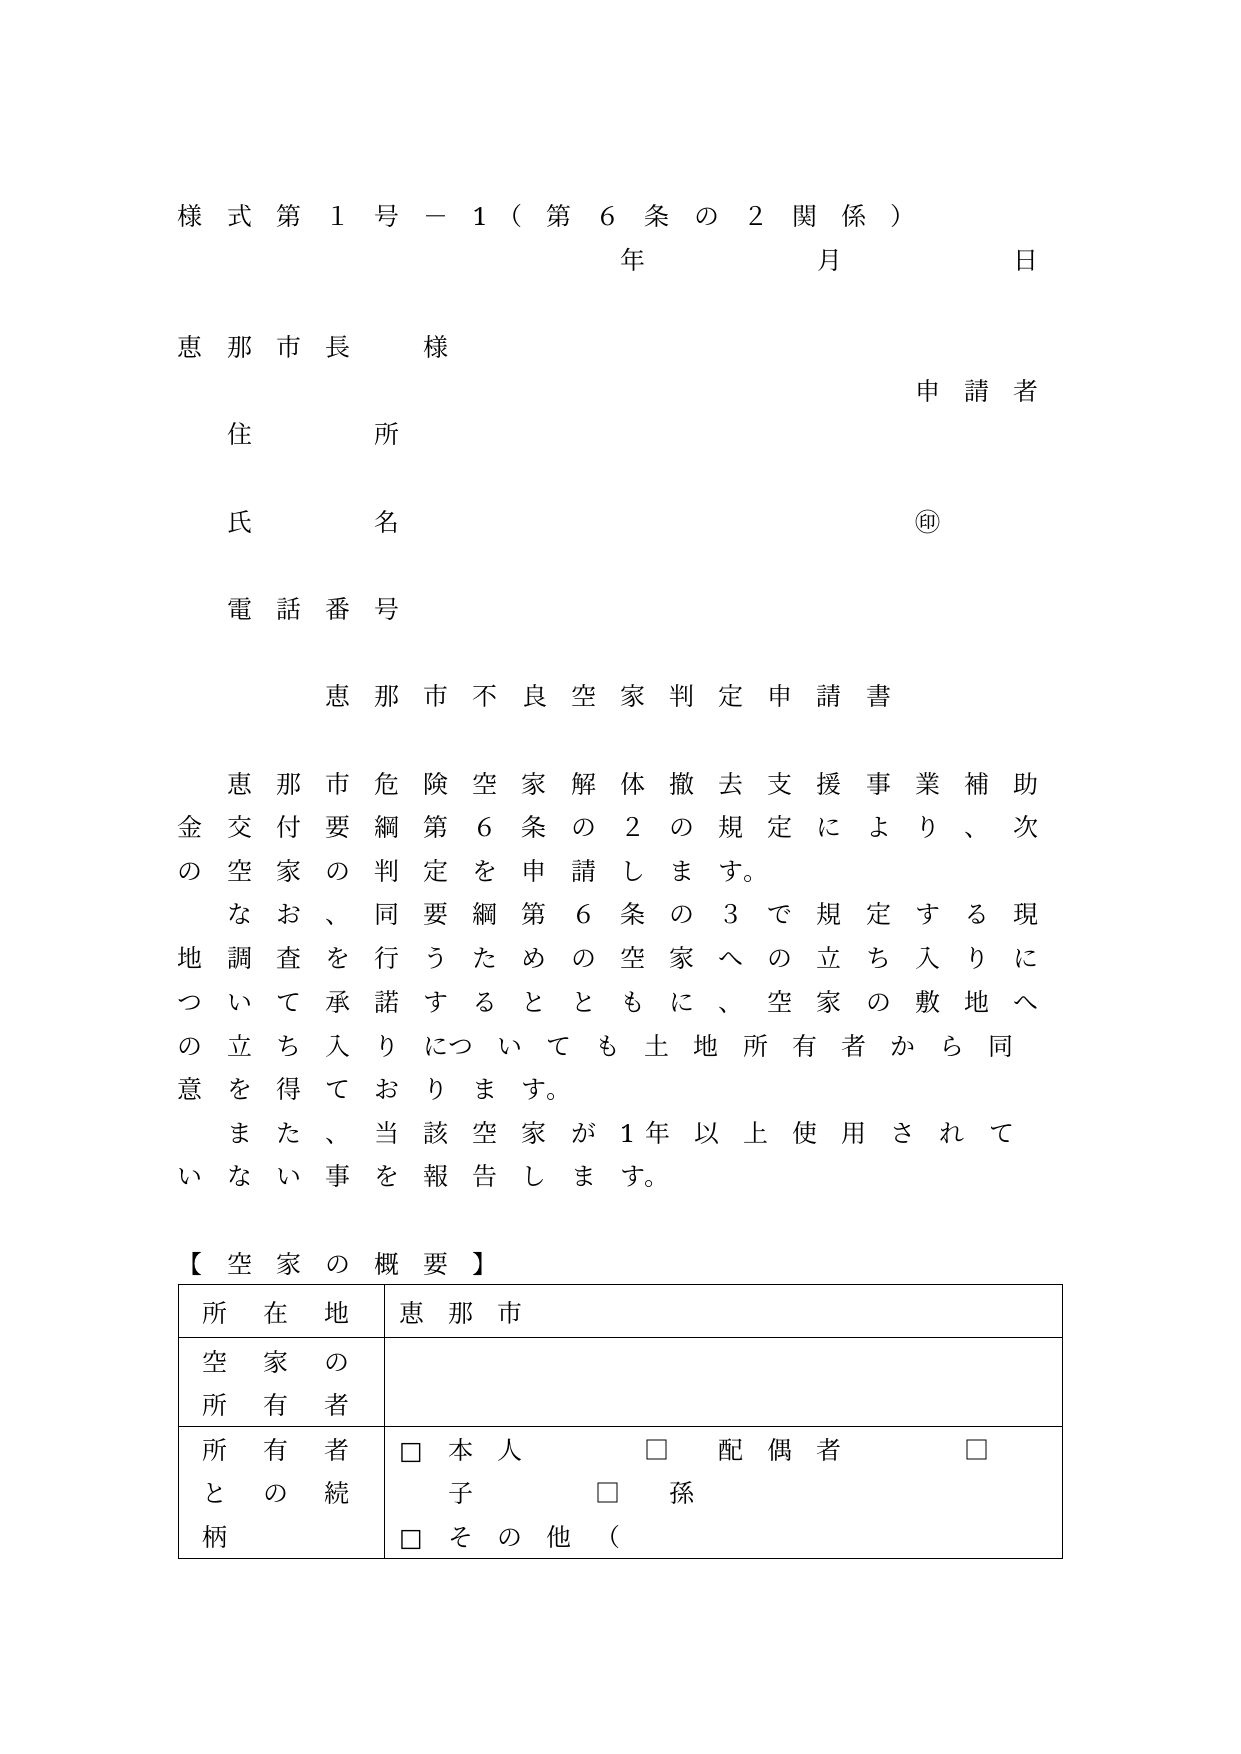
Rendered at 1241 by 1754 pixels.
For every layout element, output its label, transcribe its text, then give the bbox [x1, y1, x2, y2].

text 年 月 日 [178, 237, 1063, 280]
text 電話番号 [178, 542, 1063, 629]
text 【空家の概要】 [178, 1241, 1063, 1284]
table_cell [385, 1427, 1062, 1558]
text 様式第１号－1（第６条の２関係） [178, 193, 1063, 237]
table_cell 所有者との続柄 [179, 1427, 384, 1558]
text 申請者 住 所 [178, 368, 1063, 455]
table_header 所在地 [179, 1285, 384, 1337]
text 恵那市長 様 [178, 324, 1063, 368]
text 恵那市危険空家解体撤去支援事業補助金交付要綱第６条の２の規定により、次の空家の判定を申請します。 [178, 760, 1063, 891]
table_header 恵那市 [385, 1285, 1062, 1337]
text 恵那市不良空家判定申請書 [178, 673, 1063, 717]
text また、当該空家が1年以上使用されていない事を報告します。 [178, 1109, 1063, 1197]
text なお、同要綱第６条の３で規定する現地調査を行うための空家への立ち入りについて承諾するとともに、空家の敷地への立ち入りについても土地所有者から同意を得ております。 [178, 891, 1063, 1109]
text 氏 名 ㊞ [178, 455, 1063, 542]
table_cell [385, 1338, 1062, 1426]
table_cell 空家の所有者 [179, 1338, 384, 1426]
